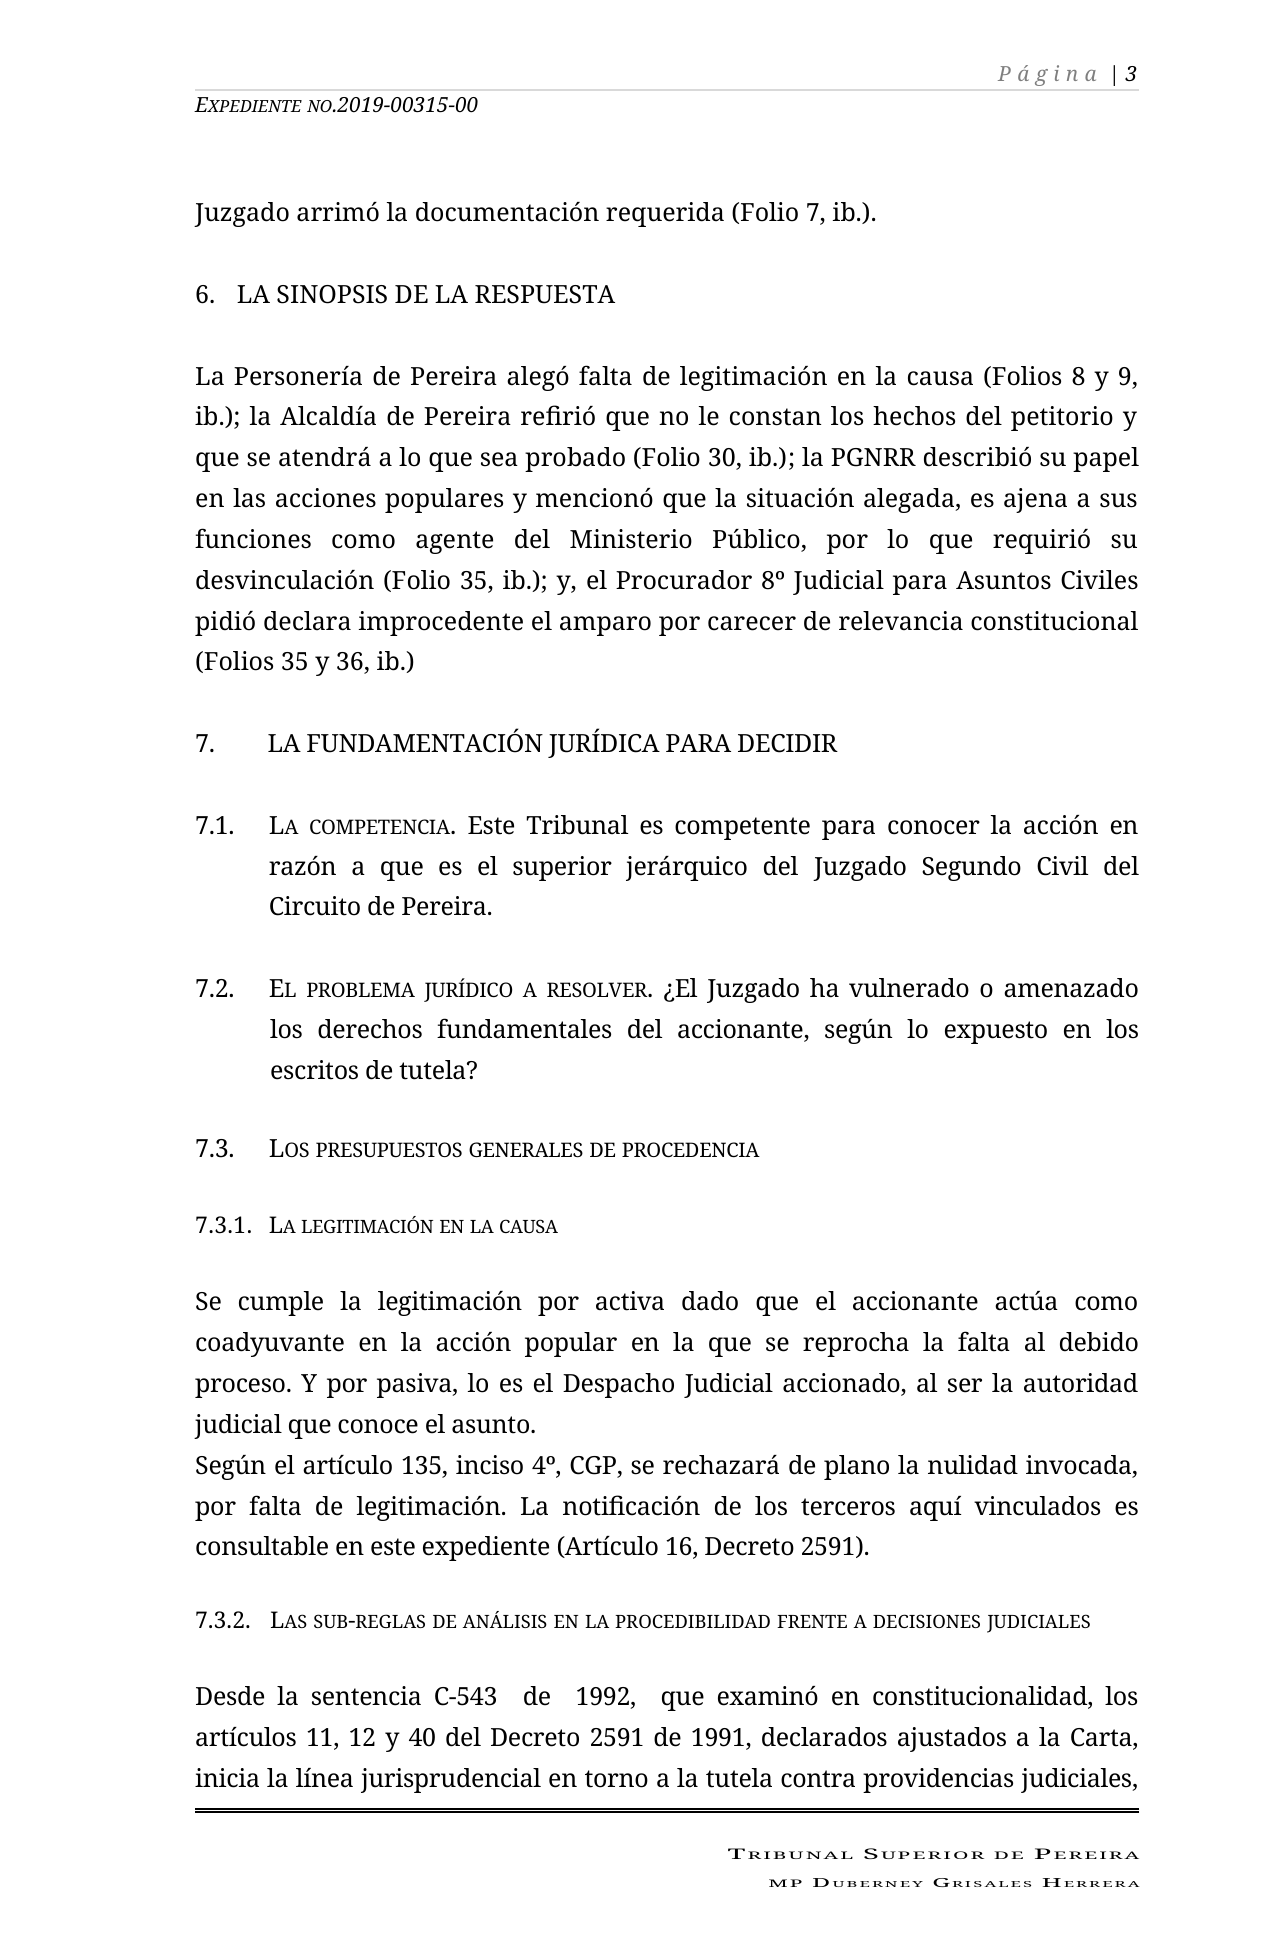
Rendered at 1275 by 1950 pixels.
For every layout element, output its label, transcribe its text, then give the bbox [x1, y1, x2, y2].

list Los presupuestos generales de procedencia [195, 1131, 1139, 1165]
text La Personería de Pereira alegó falta de legitimación en la causa (Folios 8 y 9, ib.); la Alcaldía de Pereira refirió que no le constan los hechos del petitorio y que se atendrá a lo que sea probado (Folio 30, ib.); la PGNRR describió su papel en las acciones populares y mencionó que la situación alegada, es ajena a sus funciones como agente del Ministerio Público, por lo que requirió su desvinculación (Folio 35, ib.); y, el Procurador 8º Judicial para Asuntos Civiles pidió declara improcedente el amparo por carecer de relevancia constitucional (Folios 35 y 36, ib.) [195, 358, 1139, 678]
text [195, 1679, 1139, 1795]
list LA FUNDAMENTACIÓN JURÍDICA PARA DECIDIR [195, 726, 1139, 760]
text Se cumple la legitimación por activa dado que el accionante actúa como coadyuvante en la acción popular en la que se reprocha la falta al debido proceso. Y por pasiva, lo es el Despacho Judicial accionado, al ser la autoridad judicial que conoce el asunto. [195, 1284, 1139, 1441]
text Según el artículo 135, inciso 4º, CGP, se rechazará de plano la nulidad invocada, por falta de legitimación. La notificación de los terceros aquí vinculados es consultable en este expediente (Artículo 16, Decreto 2591). [195, 1447, 1139, 1563]
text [195, 195, 1139, 229]
list LA SINOPSIS DE LA RESPUESTA [195, 277, 1139, 311]
list El problema jurídico a resolver. ¿El Juzgado ha vulnerado o amenazado los derechos fundamentales del accionante, según lo expuesto en los escritos de tutela? [195, 971, 1139, 1086]
list La competencia. Este Tribunal es competente para conocer la acción en razón a que es el superior jerárquico del Juzgado Segundo Civil del Circuito de Pereira. [195, 807, 1139, 923]
list Las sub-reglas de análisis en la procedibilidad frente a decisiones judiciales [195, 1604, 1139, 1635]
list La legitimación en la causa [195, 1209, 1139, 1240]
